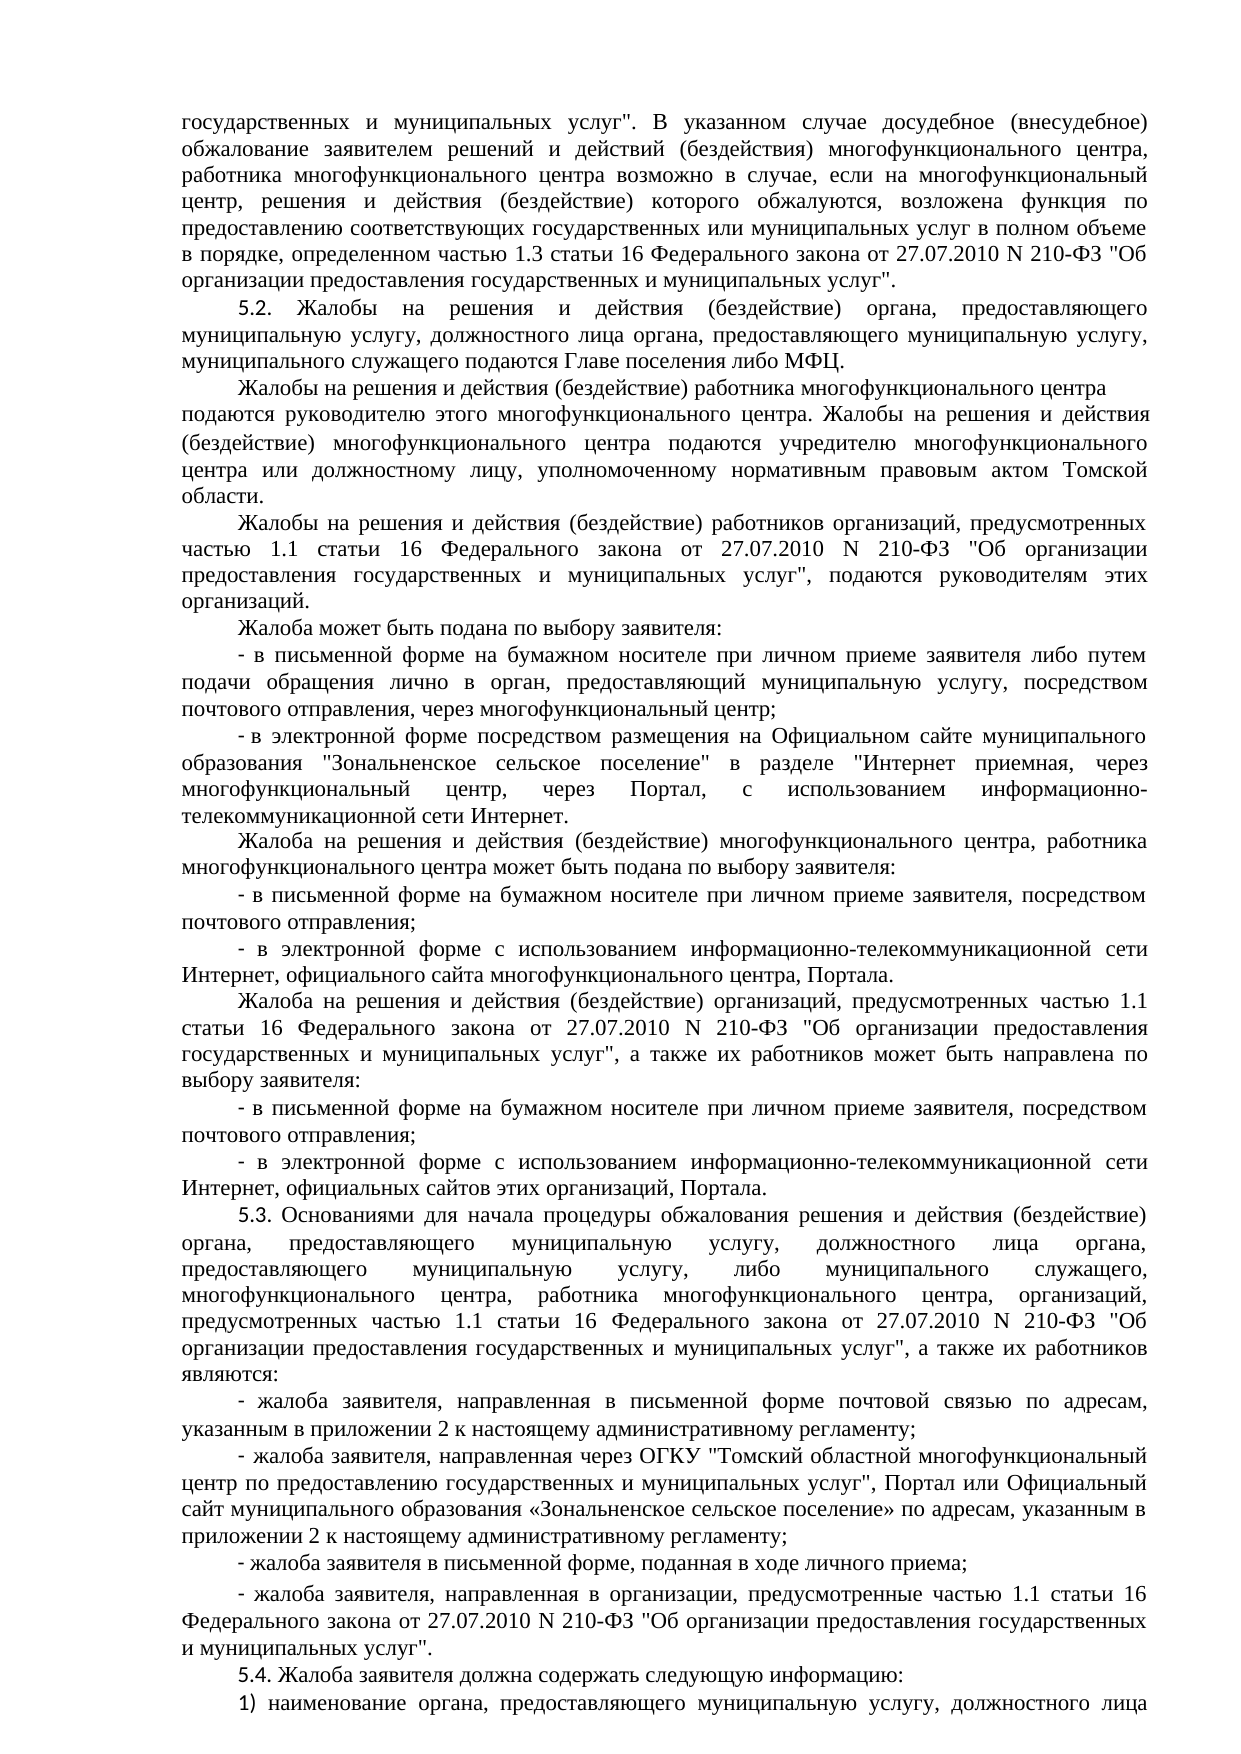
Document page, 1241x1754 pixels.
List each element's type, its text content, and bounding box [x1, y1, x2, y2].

text Жалобы на решения и действия (бездействие) работников организаций, предусмотренных частью 1.1 статьи 16 Федерального закона от 27.07.2010 N 210-ФЗ "Об организации предоставления государственных и муниципальных услуг", подаются руководителям этих организаций. [181, 508, 1148, 614]
list в письменной форме на бумажном носителе при личном приеме заявителя, посредством почтового отправления; [181, 1093, 1148, 1147]
list жалоба заявителя, направленная в организации, предусмотренные частью 1.1 статьи 16 Федерального закона от 27.07.2010 N 210-ФЗ "Об организации предоставления государственных и муниципальных услуг". [181, 1579, 1148, 1660]
text Жалобы на решения и действия (бездействие) работника многофункционального центра подаются руководителю этого многофункционального центра. Жалобы на решения и действия [181, 373, 1163, 426]
list в письменной форме на бумажном носителе при личном приеме заявителя либо путем подачи обращения лично в орган, предоставляющий муниципальную услугу, посредством почтового отправления, через многофункциональный центр; [181, 640, 1148, 721]
list в электронной форме посредством размещения на Официальном сайте муниципального образования "Зональненское сельское поселение" в разделе "Интернет приемная, через многофункциональный центр, через Портал, с использованием информационно- телекоммуникационной сети Интернет. [181, 721, 1148, 828]
list в электронной форме с использованием информационно-телекоммуникационной сети Интернет, официального сайта многофункционального центра, Портала. [181, 934, 1148, 987]
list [181, 1688, 1148, 1716]
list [181, 108, 1148, 293]
list Жалобы на решения и действия (бездействие) органа, предоставляющего муниципальную услугу, должностного лица органа, предоставляющего муниципальную услугу, муниципального служащего подаются Главе поселения либо МФЦ. [181, 293, 1148, 373]
text Жалоба на решения и действия (бездействие) многофункционального центра, работника многофункционального центра может быть подана по выбору заявителя: [181, 828, 1148, 880]
list Жалоба заявителя должна содержать следующую информацию: [237, 1660, 1163, 1688]
list в письменной форме на бумажном носителе при личном приеме заявителя, посредством почтового отправления; [181, 880, 1148, 934]
list жалоба заявителя, направленная через ОГКУ "Томский областной многофункциональный центр по предоставлению государственных и муниципальных услуг", Портал или Официальный сайт муниципального образования «Зональненское сельское поселение» по адресам, указанным в приложении 2 к настоящему административному регламенту; [181, 1441, 1148, 1548]
text Жалоба может быть подана по выбору заявителя: [238, 614, 1163, 640]
list Основаниями для начала процедуры обжалования решения и действия (бездействие) органа, предоставляющего муниципальную услугу, должностного лица органа, предоставляющего муниципальную услугу, либо муниципального служащего, многофункционального центра, работника многофункционального центра, организаций, предусмотренных частью 1.1 статьи 16 Федерального закона от 27.07.2010 N 210-ФЗ "Об организации предоставления государственных и муниципальных услуг", а также их работников являются: [181, 1201, 1148, 1387]
list в электронной форме с использованием информационно-телекоммуникационной сети Интернет, официальных сайтов этих организаций, Портала. [181, 1147, 1148, 1200]
list жалоба заявителя, направленная в письменной форме почтовой связью по адресам, указанным в приложении 2 к настоящему административному регламенту; [181, 1387, 1148, 1441]
text Жалоба на решения и действия (бездействие) организаций, предусмотренных частью 1.1 статьи 16 Федерального закона от 27.07.2010 N 210-ФЗ "Об организации предоставления государственных и муниципальных услуг", а также их работников может быть направлена по выбору заявителя: [181, 987, 1148, 1093]
text (бездействие) многофункционального центра подаются учредителю многофункционального центра или должностному лицу, уполномоченному нормативным правовым актом Томской области. [181, 429, 1148, 508]
list жалоба заявителя в письменной форме, поданная в ходе личного приема; [237, 1548, 1163, 1576]
